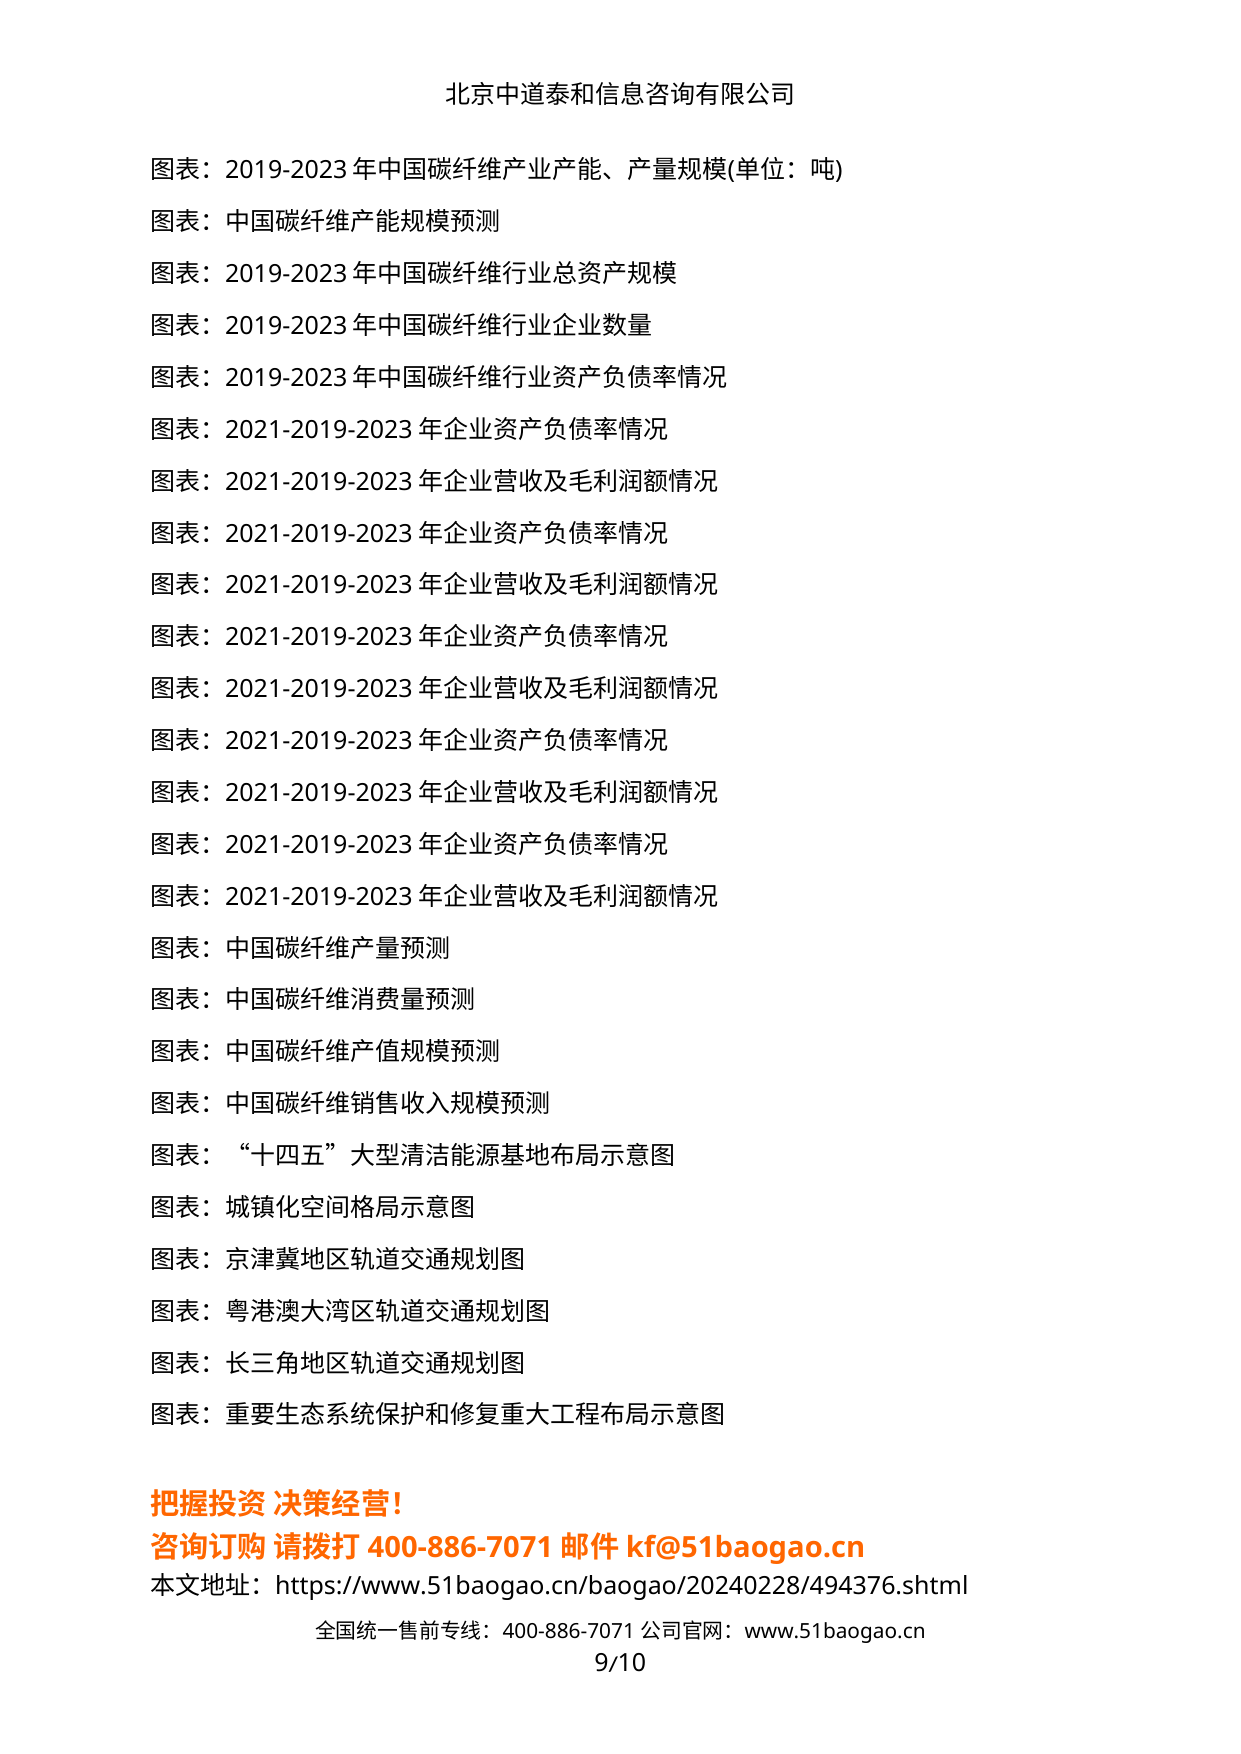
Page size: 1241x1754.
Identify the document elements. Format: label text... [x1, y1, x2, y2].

text 图表：2021-2019-2023年企业营收及毛利润额情况 [150, 772, 1090, 809]
text 图表：中国碳纤维销售收入规模预测 [150, 1084, 1090, 1120]
text 图表：2021-2019-2023年企业资产负债率情况 [150, 617, 1090, 653]
text 图表：2019-2023年中国碳纤维行业企业数量 [150, 306, 1090, 342]
text 图表：长三角地区轨道交通规划图 [150, 1343, 1090, 1379]
text 图表：粤港澳大湾区轨道交通规划图 [150, 1291, 1090, 1327]
text 图表：中国碳纤维产量预测 [150, 928, 1090, 964]
text 图表：2021-2019-2023年企业营收及毛利润额情况 [150, 565, 1090, 601]
text 图表：2021-2019-2023年企业资产负债率情况 [150, 513, 1090, 549]
text 图表：京津冀地区轨道交通规划图 [150, 1239, 1090, 1276]
text 图表：2021-2019-2023年企业资产负债率情况 [150, 824, 1090, 861]
text 图表：“十四五”大型清洁能源基地布局示意图 [150, 1136, 1090, 1172]
text 图表：2021-2019-2023年企业资产负债率情况 [150, 409, 1090, 446]
text 图表：2021-2019-2023年企业营收及毛利润额情况 [150, 669, 1090, 705]
text 图表：中国碳纤维产能规模预测 [150, 202, 1090, 238]
text 图表：城镇化空间格局示意图 [150, 1187, 1090, 1224]
text 图表：2021-2019-2023年企业营收及毛利润额情况 [150, 461, 1090, 497]
text 图表：2019-2023年中国碳纤维行业资产负债率情况 [150, 357, 1090, 394]
text 图表：2019-2023年中国碳纤维行业总资产规模 [150, 254, 1090, 290]
text 把握投资 决策经营！咨询订购 请拨打 400-886-7071 邮件 kf@51baogao.cn本文地址：https://www.51baogao.cn/baogao/20240228/494376.shtml [150, 1447, 1090, 1602]
text 图表：重要生态系统保护和修复重大工程布局示意图 [150, 1395, 1090, 1431]
text 图表：中国碳纤维产值规模预测 [150, 1032, 1090, 1068]
text 图表：2019-2023年中国碳纤维产业产能、产量规模(单位：吨) [150, 150, 1090, 186]
text 图表：2021-2019-2023年企业营收及毛利润额情况 [150, 876, 1090, 912]
text 图表：2021-2019-2023年企业资产负债率情况 [150, 721, 1090, 757]
text 图表：中国碳纤维消费量预测 [150, 980, 1090, 1016]
